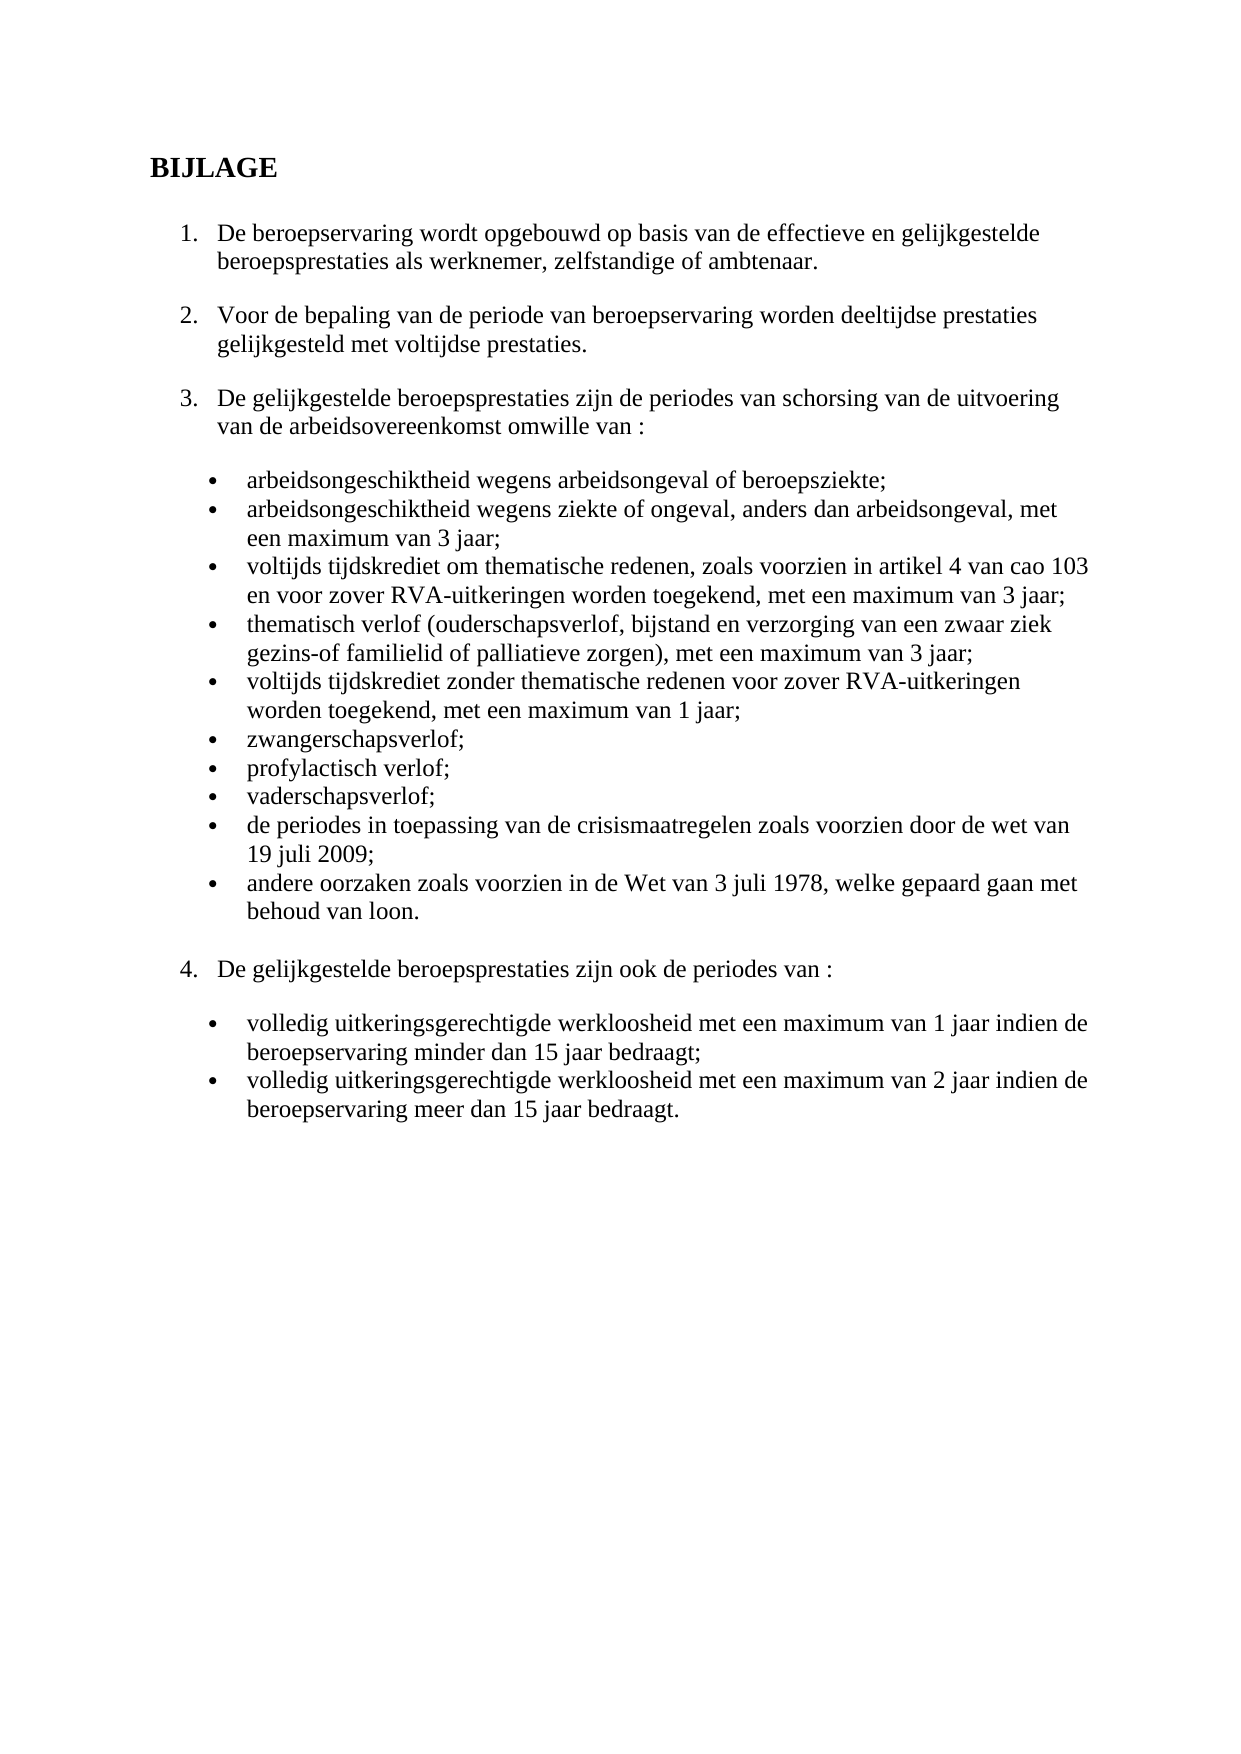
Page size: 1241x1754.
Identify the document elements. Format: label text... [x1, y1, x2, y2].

list voltijds tijdskrediet om thematische redenen, zoals voorzien in artikel 4 van cao 103 en voor zover RVA-uitkeringen worden toegekend, met een maximum van 3 jaar; [209, 551, 1090, 609]
list Voor de bepaling van de periode van beroepservaring worden deeltijdse prestaties gelijkgesteld met voltijdse prestaties. [179, 300, 1090, 358]
list thematisch verlof (ouderschapsverlof, bijstand en verzorging van een zwaar ziek gezins-of familielid of palliatieve zorgen), met een maximum van 3 jaar; [209, 609, 1090, 666]
list De beroepservaring wordt opgebouwd op basis van de effectieve en gelijkgestelde beroepsprestaties als werknemer, zelfstandige of ambtenaar. [179, 218, 1090, 275]
list de periodes in toepassing van de crisismaatregelen zoals voorzien door de wet van 19 juli 2009; [209, 810, 1090, 868]
list voltijds tijdskrediet zonder thematische redenen voor zover RVA-uitkeringen worden toegekend, met een maximum van 1 jaar; [209, 666, 1090, 724]
list arbeidsongeschiktheid wegens ziekte of ongeval, anders dan arbeidsongeval, met een maximum van 3 jaar; [209, 494, 1090, 551]
list De gelijkgestelde beroepsprestaties zijn de periodes van schorsing van de uitvoering van de arbeidsovereenkomst omwille van : [179, 383, 1090, 440]
list De gelijkgestelde beroepsprestaties zijn ook de periodes van : [179, 954, 1090, 983]
list arbeidsongeschiktheid wegens arbeidsongeval of beroepsziekte; [209, 465, 1090, 494]
list andere oorzaken zoals voorzien in de Wet van 3 juli 1978, welke gepaard gaan met behoud van loon. [209, 868, 1090, 925]
list volledig uitkeringsgerechtigde werkloosheid met een maximum van 1 jaar indien de beroepservaring minder dan 15 jaar bedraagt; [209, 1008, 1090, 1066]
list vaderschapsverlof; [209, 781, 1090, 810]
list volledig uitkeringsgerechtigde werkloosheid met een maximum van 2 jaar indien de beroepservaring meer dan 15 jaar bedraagt. [209, 1066, 1090, 1123]
text BIJLAGE [150, 150, 1090, 183]
list zwangerschapsverlof; [209, 724, 1090, 753]
list profylactisch verlof; [209, 753, 1090, 781]
